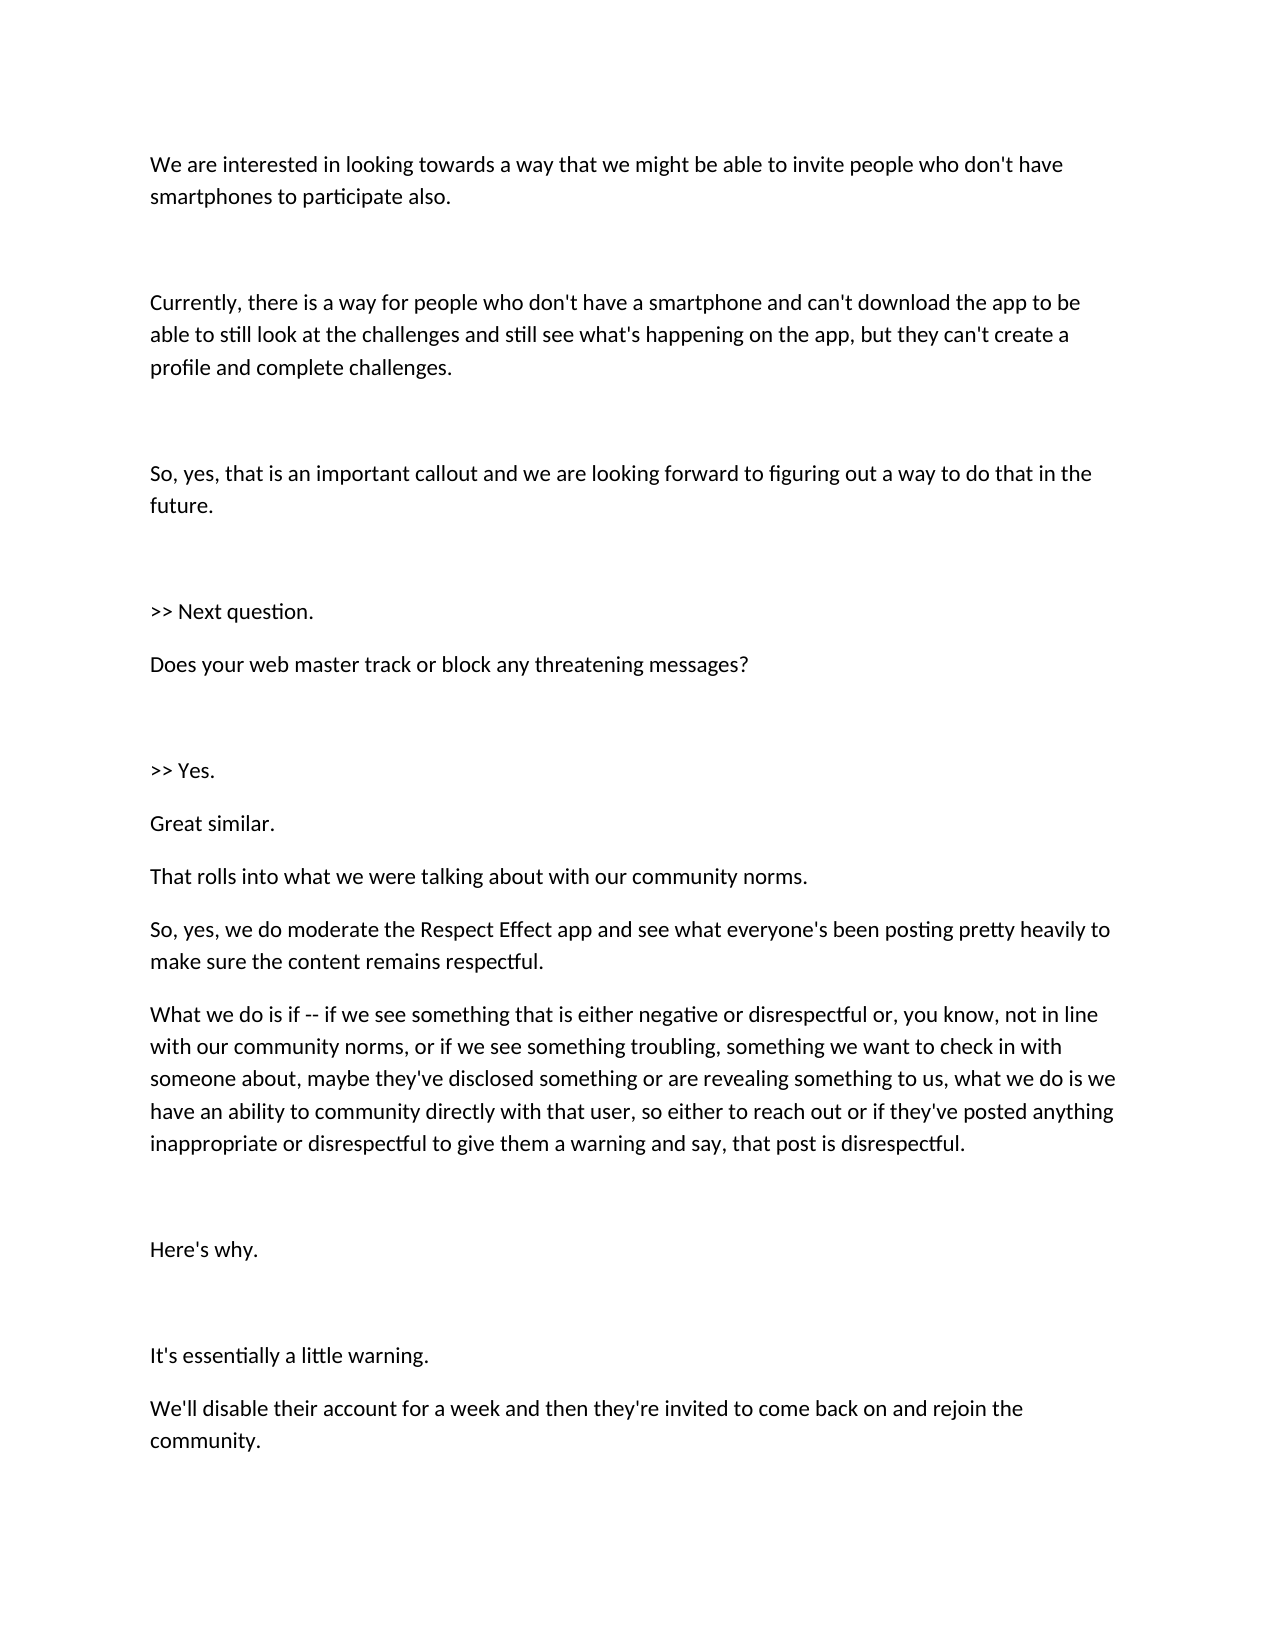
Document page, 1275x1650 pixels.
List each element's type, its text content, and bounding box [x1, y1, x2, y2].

text So, yes, we do moderate the Respect Effect app and see what everyone's been posting pretty heavily to make sure the content remains respectful. [150, 915, 1125, 975]
text >> Yes. [150, 756, 1125, 784]
text Does your web master track or block any threatening messages? [150, 650, 1125, 678]
text So, yes, that is an important callout and we are looking forward to figuring out a way to do that in the future. [150, 459, 1125, 519]
text We'll disable their account for a week and then they're invited to come back on and rejoin the community. [150, 1394, 1125, 1454]
text We are interested in looking towards a way that we might be able to invite people who don't have smartphones to participate also. [150, 150, 1125, 210]
text That rolls into what we were talking about with our community norms. [150, 862, 1125, 890]
text Currently, there is a way for people who don't have a smartphone and can't download the app to be able to still look at the challenges and still see what's happening on the app, but they can't create a profile and complete challenges. [150, 288, 1125, 381]
text What we do is if -- if we see something that is either negative or disrespectful or, you know, not in line with our community norms, or if we see something troubling, something we want to check in with someone about, maybe they've disclosed something or are revealing something to us, what we do is we have an ability to community directly with that user, so either to reach out or if they've posted anything inappropriate or disrespectful to give them a warning and say, that post is disrespectful. [150, 1000, 1125, 1157]
text It's essentially a little warning. [150, 1341, 1125, 1369]
text >> Next question. [150, 597, 1125, 625]
text Here's why. [150, 1235, 1125, 1263]
text Great similar. [150, 809, 1125, 837]
